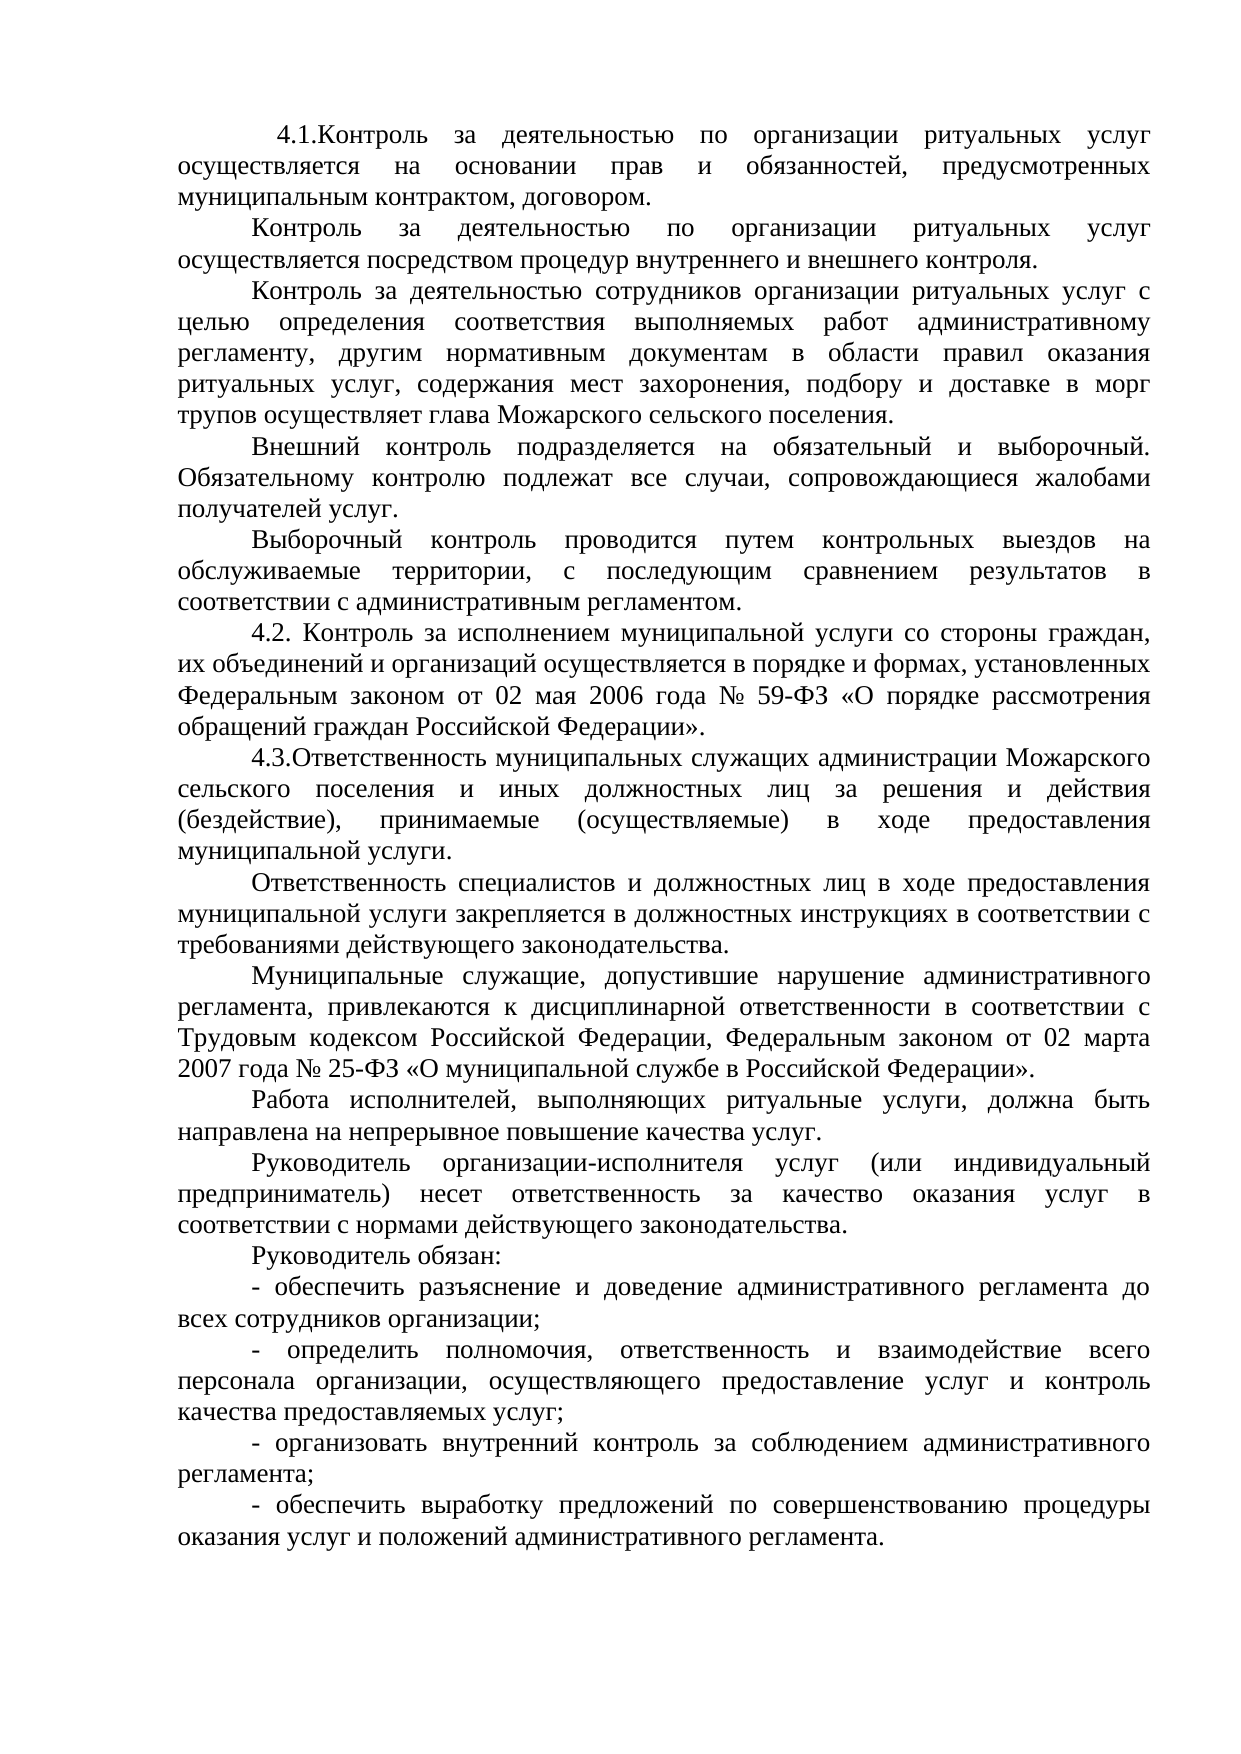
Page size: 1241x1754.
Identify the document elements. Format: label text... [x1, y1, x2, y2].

text Работа исполнителей, выполняющих ритуальные услуги, должна быть направлена на непрерывное повышение качества услуг. [177, 1084, 1152, 1146]
text 4.2. Контроль за исполнением муниципальной услуги со стороны граждан, их объединений и организаций осуществляется в порядке и формах, установленных Федеральным законом от 02 мая 2006 года № 59-ФЗ «О порядке рассмотрения обращений граждан Российской Федерации». [177, 616, 1152, 741]
text Руководитель организации-исполнителя услуг (или индивидуальный предприниматель) несет ответственность за качество оказания услуг в соответствии с нормами действующего законодательства. [177, 1146, 1152, 1239]
text - обеспечить разъяснение и доведение административного регламента до всех сотрудников организации; [177, 1271, 1152, 1333]
text Контроль за деятельностью сотрудников организации ритуальных услуг с целью определения соответствия выполняемых работ административному регламенту, другим нормативным документам в области правил оказания ритуальных услуг, содержания мест захоронения, подбору и доставке в морг трупов осуществляет глава Можарского сельского поселения. [177, 274, 1152, 429]
text Ответственность специалистов и должностных лиц в ходе предоставления муниципальной услуги закрепляется в должностных инструкциях в соответствии с требованиями действующего законодательства. [177, 866, 1152, 959]
text 4.3.Ответственность муниципальных служащих администрации Можарского сельского поселения и иных должностных лиц за решения и действия (бездействие), принимаемые (осуществляемые) в ходе предоставления муниципальной услуги. [177, 741, 1152, 866]
text - обеспечить выработку предложений по совершенствованию процедуры оказания услуг и положений административного регламента. [177, 1488, 1152, 1551]
text Контроль за деятельностью по организации ритуальных услуг осуществляется посредством процедур внутреннего и внешнего контроля. [177, 212, 1152, 274]
text Выборочный контроль проводится путем контрольных выездов на обслуживаемые территории, с последующим сравнением результатов в соответствии с административным регламентом. [177, 523, 1152, 616]
text Внешний контроль подразделяется на обязательный и выборочный. Обязательному контролю подлежат все случаи, сопровождающиеся жалобами получателей услуг. [177, 429, 1152, 523]
text Руководитель обязан: [177, 1239, 1152, 1271]
text - организовать внутренний контроль за соблюдением административного регламента; [177, 1426, 1152, 1488]
text Муниципальные служащие, допустившие нарушение административного регламента, привлекаются к дисциплинарной ответственности в соответствии с Трудовым кодексом Российской Федерации, Федеральным законом от 02 марта 2007 года № 25-ФЗ «О муниципальной службе в Российской Федерации». [177, 959, 1152, 1084]
text 4.1.Контроль за деятельностью по организации ритуальных услуг осуществляется на основании прав и обязанностей, предусмотренных муниципальным контрактом, договором. [177, 118, 1152, 212]
text - определить полномочия, ответственность и взаимодействие всего персонала организации, осуществляющего предоставление услуг и контроль качества предоставляемых услуг; [177, 1333, 1152, 1426]
